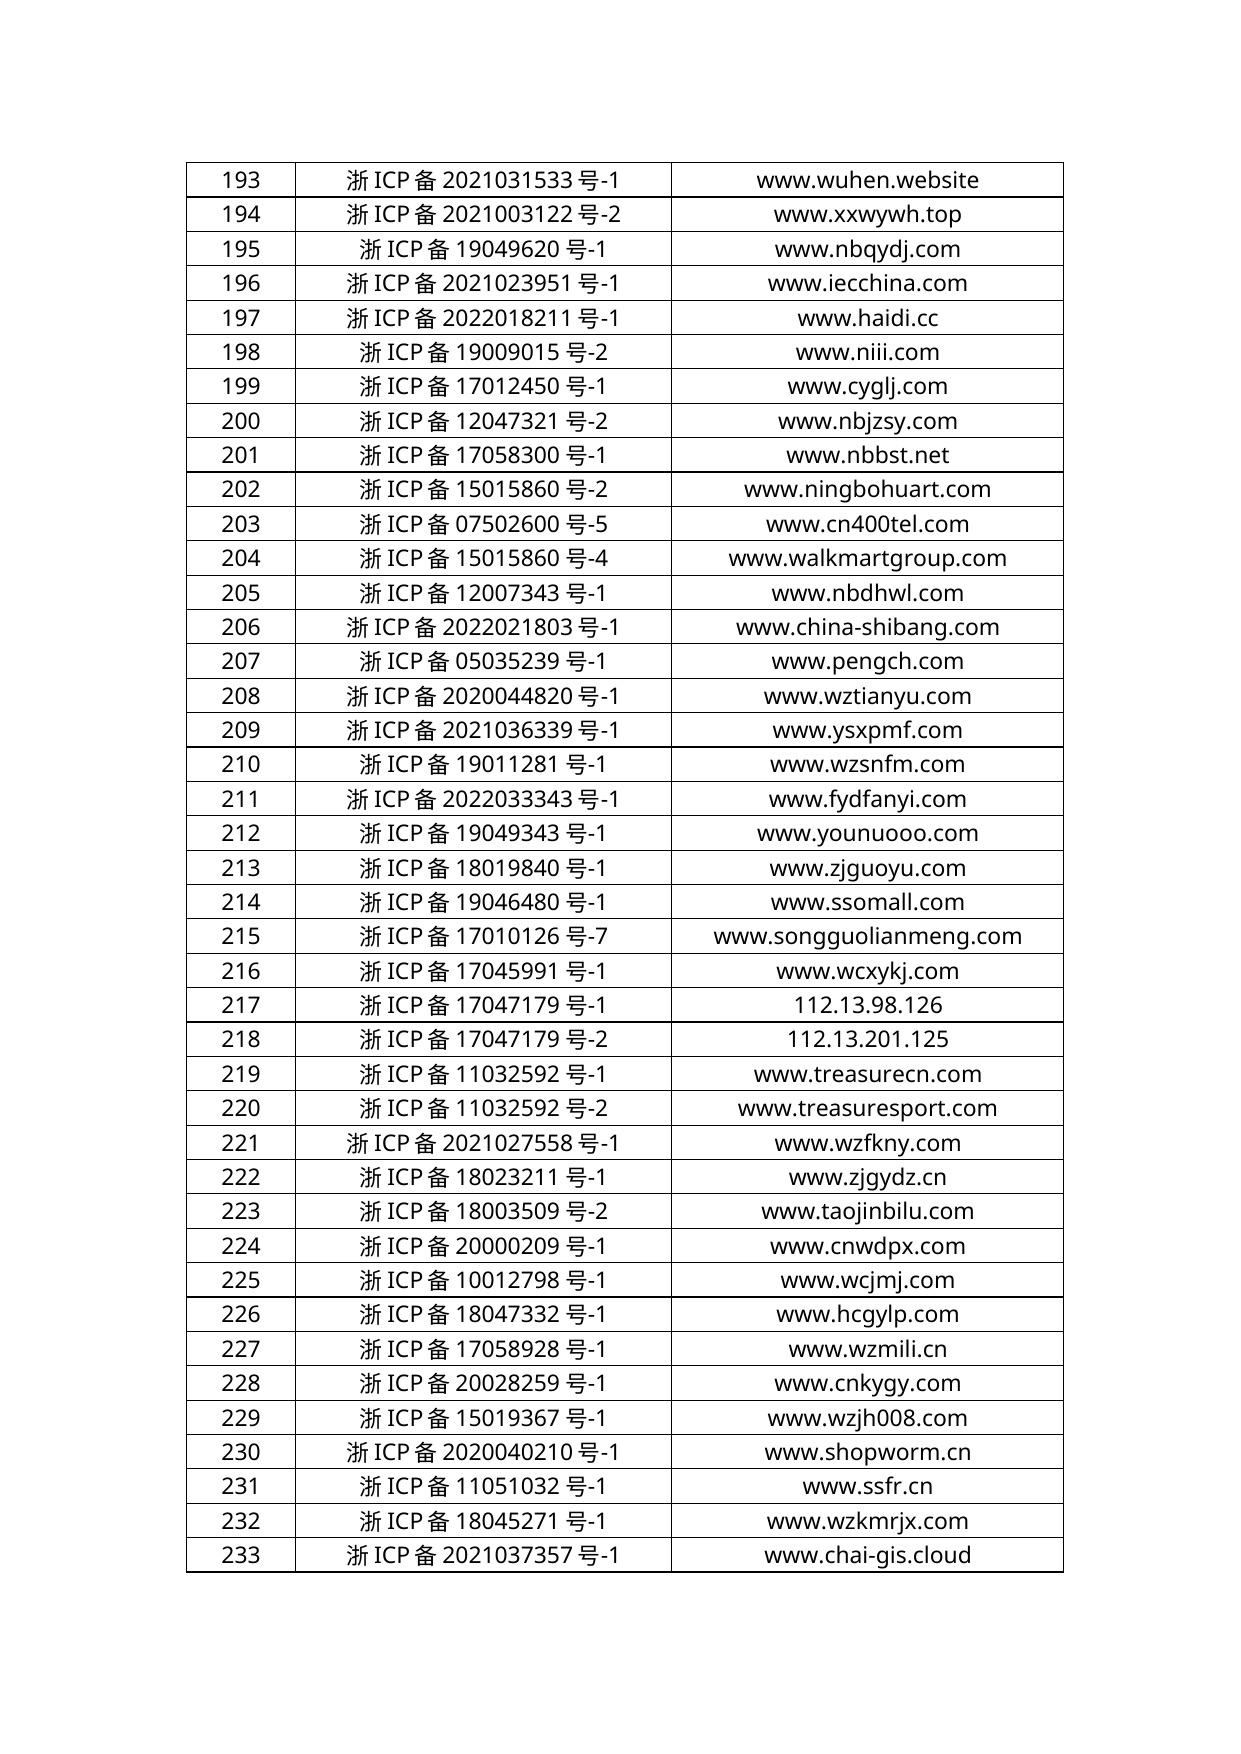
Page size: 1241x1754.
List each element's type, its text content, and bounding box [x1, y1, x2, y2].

table_cell www.niii.com [672, 335, 1063, 368]
table_cell 浙ICP备18047332号-1 [296, 1298, 671, 1331]
table_cell 197 [187, 301, 295, 334]
table_cell 浙ICP备12047321号-2 [296, 404, 671, 437]
table_cell 浙ICP备15019367号-1 [296, 1401, 671, 1434]
table_cell 204 [187, 541, 295, 574]
table_cell 浙ICP备19046480号-1 [296, 885, 671, 918]
table_cell 浙ICP备2021031533号-1 [296, 163, 671, 196]
table_cell 浙ICP备2021023951号-1 [296, 266, 671, 299]
table_cell www.wztianyu.com [672, 679, 1063, 712]
table_cell 215 [187, 919, 295, 953]
table_cell 浙ICP备19011281号-1 [296, 748, 671, 781]
table_cell www.fydfanyi.com [672, 782, 1063, 815]
table_cell 浙ICP备2022021803号-1 [296, 610, 671, 643]
table_cell www.nbjzsy.com [672, 404, 1063, 437]
table_cell 220 [187, 1091, 295, 1124]
table_cell 230 [187, 1435, 295, 1468]
table_cell 浙ICP备17010126号-7 [296, 919, 671, 953]
table_cell 浙ICP备07502600号-5 [296, 507, 671, 540]
table_cell 221 [187, 1126, 295, 1159]
table_cell 231 [187, 1469, 295, 1503]
table_cell www.xxwywh.top [672, 198, 1063, 231]
table_cell 194 [187, 198, 295, 231]
table_cell www.ningbohuart.com [672, 473, 1063, 506]
table_cell www.pengch.com [672, 644, 1063, 678]
table_cell 210 [187, 748, 295, 781]
table_cell www.cyglj.com [672, 369, 1063, 403]
table_cell www.wzfkny.com [672, 1126, 1063, 1159]
table_cell 浙ICP备17058300号-1 [296, 438, 671, 471]
table_cell 浙ICP备2022033343号-1 [296, 782, 671, 815]
table_cell www.treasurecn.com [672, 1057, 1063, 1090]
table_cell 207 [187, 644, 295, 678]
table_cell 233 [187, 1538, 295, 1571]
table_cell www.zjguoyu.com [672, 851, 1063, 884]
table_cell 201 [187, 438, 295, 471]
table_cell 浙ICP备19049620号-1 [296, 232, 671, 265]
table_cell 112.13.98.126 [672, 988, 1063, 1021]
table_cell 浙ICP备19009015号-2 [296, 335, 671, 368]
table_cell www.shopworm.cn [672, 1435, 1063, 1468]
table_cell www.hcgylp.com [672, 1298, 1063, 1331]
table_cell 浙ICP备2022018211号-1 [296, 301, 671, 334]
table_cell www.chai-gis.cloud [672, 1538, 1063, 1571]
table_cell 浙ICP备2021027558号-1 [296, 1126, 671, 1159]
table_cell www.haidi.cc [672, 301, 1063, 334]
table_cell 浙ICP备17047179号-1 [296, 988, 671, 1021]
table_cell www.songguolianmeng.com [672, 919, 1063, 953]
table_cell 浙ICP备11032592号-2 [296, 1091, 671, 1124]
table_cell 浙ICP备18003509号-2 [296, 1194, 671, 1228]
table_cell 228 [187, 1366, 295, 1399]
table_cell 198 [187, 335, 295, 368]
table_cell www.nbdhwl.com [672, 576, 1063, 609]
table_cell 202 [187, 473, 295, 506]
table_cell 浙ICP备05035239号-1 [296, 644, 671, 678]
table_cell 193 [187, 163, 295, 196]
table_cell 浙ICP备2021036339号-1 [296, 713, 671, 746]
table_cell 219 [187, 1057, 295, 1090]
table_cell www.wzsnfm.com [672, 748, 1063, 781]
table_cell www.taojinbilu.com [672, 1194, 1063, 1228]
table_cell 浙ICP备11032592号-1 [296, 1057, 671, 1090]
table_cell 浙ICP备15015860号-2 [296, 473, 671, 506]
table_cell www.ysxpmf.com [672, 713, 1063, 746]
table_cell 112.13.201.125 [672, 1023, 1063, 1056]
table_cell 208 [187, 679, 295, 712]
table_cell 203 [187, 507, 295, 540]
table_cell 浙ICP备20028259号-1 [296, 1366, 671, 1399]
table_cell 浙ICP备18023211号-1 [296, 1160, 671, 1193]
table_cell 222 [187, 1160, 295, 1193]
table_cell 232 [187, 1504, 295, 1537]
table_cell 212 [187, 816, 295, 849]
table_cell 浙ICP备20000209号-1 [296, 1229, 671, 1262]
table_cell www.iecchina.com [672, 266, 1063, 299]
table_cell 216 [187, 954, 295, 987]
table_cell www.wzjh008.com [672, 1401, 1063, 1434]
table_cell 浙ICP备17012450号-1 [296, 369, 671, 403]
table_cell 浙ICP备10012798号-1 [296, 1263, 671, 1296]
table_cell 浙ICP备2020040210号-1 [296, 1435, 671, 1468]
table_cell 199 [187, 369, 295, 403]
table_cell 浙ICP备11051032号-1 [296, 1469, 671, 1503]
table_cell www.younuooo.com [672, 816, 1063, 849]
table_cell www.wzkmrjx.com [672, 1504, 1063, 1537]
table_cell 195 [187, 232, 295, 265]
table_cell 223 [187, 1194, 295, 1228]
table_cell 浙ICP备19049343号-1 [296, 816, 671, 849]
table_cell 211 [187, 782, 295, 815]
table_cell 227 [187, 1332, 295, 1365]
table_cell 206 [187, 610, 295, 643]
table_cell www.ssomall.com [672, 885, 1063, 918]
table_cell 196 [187, 266, 295, 299]
table_cell 213 [187, 851, 295, 884]
table_cell 浙ICP备17045991号-1 [296, 954, 671, 987]
table_cell www.nbqydj.com [672, 232, 1063, 265]
table_cell 225 [187, 1263, 295, 1296]
table_cell 209 [187, 713, 295, 746]
table_cell www.china-shibang.com [672, 610, 1063, 643]
table_cell 218 [187, 1023, 295, 1056]
table_cell 浙ICP备2020044820号-1 [296, 679, 671, 712]
table_cell 226 [187, 1298, 295, 1331]
table_cell www.wcxykj.com [672, 954, 1063, 987]
table_cell 浙ICP备15015860号-4 [296, 541, 671, 574]
table_cell www.cnwdpx.com [672, 1229, 1063, 1262]
table_cell www.treasuresport.com [672, 1091, 1063, 1124]
table_cell www.cn400tel.com [672, 507, 1063, 540]
table_cell www.nbbst.net [672, 438, 1063, 471]
table_cell www.cnkygy.com [672, 1366, 1063, 1399]
table_cell www.walkmartgroup.com [672, 541, 1063, 574]
table_cell 217 [187, 988, 295, 1021]
table_cell 浙ICP备2021037357号-1 [296, 1538, 671, 1571]
table_cell www.ssfr.cn [672, 1469, 1063, 1503]
table_cell www.wcjmj.com [672, 1263, 1063, 1296]
table_cell 浙ICP备18045271号-1 [296, 1504, 671, 1537]
table_cell 229 [187, 1401, 295, 1434]
table_cell www.wzmili.cn [672, 1332, 1063, 1365]
table_cell 200 [187, 404, 295, 437]
table_cell www.wuhen.website [672, 163, 1063, 196]
table_cell 浙ICP备18019840号-1 [296, 851, 671, 884]
table_cell 浙ICP备12007343号-1 [296, 576, 671, 609]
table_cell 浙ICP备17047179号-2 [296, 1023, 671, 1056]
table_cell www.zjgydz.cn [672, 1160, 1063, 1193]
table_cell 214 [187, 885, 295, 918]
table_cell 224 [187, 1229, 295, 1262]
table_cell 浙ICP备17058928号-1 [296, 1332, 671, 1365]
table_cell 浙ICP备2021003122号-2 [296, 198, 671, 231]
table_cell 205 [187, 576, 295, 609]
